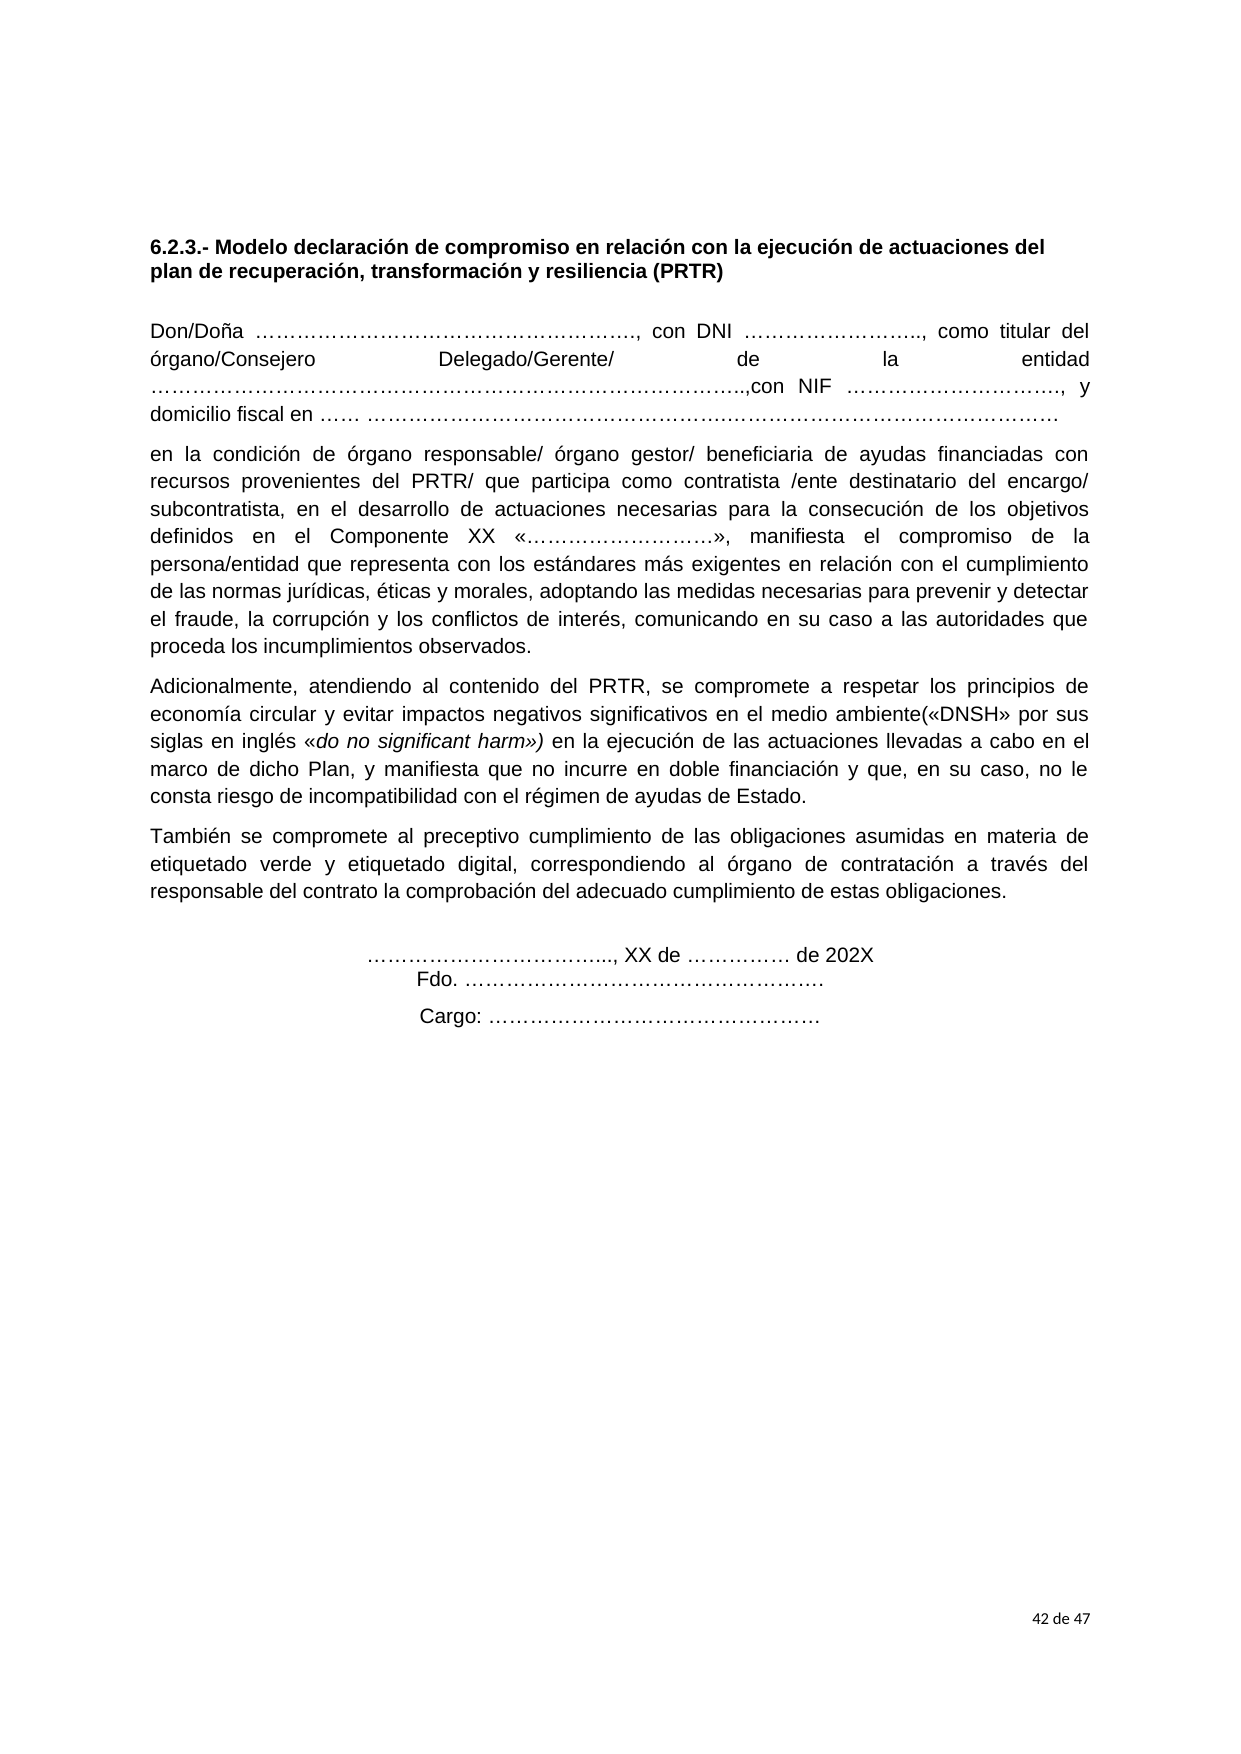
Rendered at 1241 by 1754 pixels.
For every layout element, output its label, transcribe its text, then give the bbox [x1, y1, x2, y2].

text ……………………………..., XX de …………… de 202X [150, 943, 1090, 967]
text Don/Doña ………………………………………………., con DNI …………………….., como titular del órgano/Consejero Delegado/Gerente/ de la entidad …………………………………………………………………………..,con NIF …………………………., y domicilio fiscal en …… …………………………………………….………………………………………… [150, 319, 1090, 426]
text 6.2.3.- Modelo declaración de compromiso en relación con la ejecución de actuaciones del plan de recuperación, transformación y resiliencia (PRTR) [150, 235, 1090, 283]
text Fdo. ……………………………………………. [150, 967, 1090, 991]
text Adicionalmente, atendiendo al contenido del PRTR, se compromete a respetar los principios de economía circular y evitar impactos negativos significativos en el medio ambiente(«DNSH» por sus siglas en inglés «do no significant harm») en la ejecución de las actuaciones llevadas a cabo en el marco de dicho Plan, y manifiesta que no incurre en doble financiación y que, en su caso, no le consta riesgo de incompatibilidad con el régimen de ayudas de Estado. [150, 674, 1090, 808]
text en la condición de órgano responsable/ órgano gestor/ beneficiaria de ayudas financiadas con recursos provenientes del PRTR/ que participa como contratista /ente destinatario del encargo/ subcontratista, en el desarrollo de actuaciones necesarias para la consecución de los objetivos definidos en el Componente XX «………………………», manifiesta el compromiso de la persona/entidad que representa con los estándares más exigentes en relación con el cumplimiento de las normas jurídicas, éticas y morales, adoptando las medidas necesarias para prevenir y detectar el fraude, la corrupción y los conflictos de interés, comunicando en su caso a las autoridades que proceda los incumplimientos observados. [150, 442, 1090, 658]
text También se compromete al preceptivo cumplimiento de las obligaciones asumidas en materia de etiquetado verde y etiquetado digital, correspondiendo al órgano de contratación a través del responsable del contrato la comprobación del adecuado cumplimiento de estas obligaciones. [150, 824, 1090, 903]
text Cargo: ………………………………………… [150, 1003, 1090, 1027]
